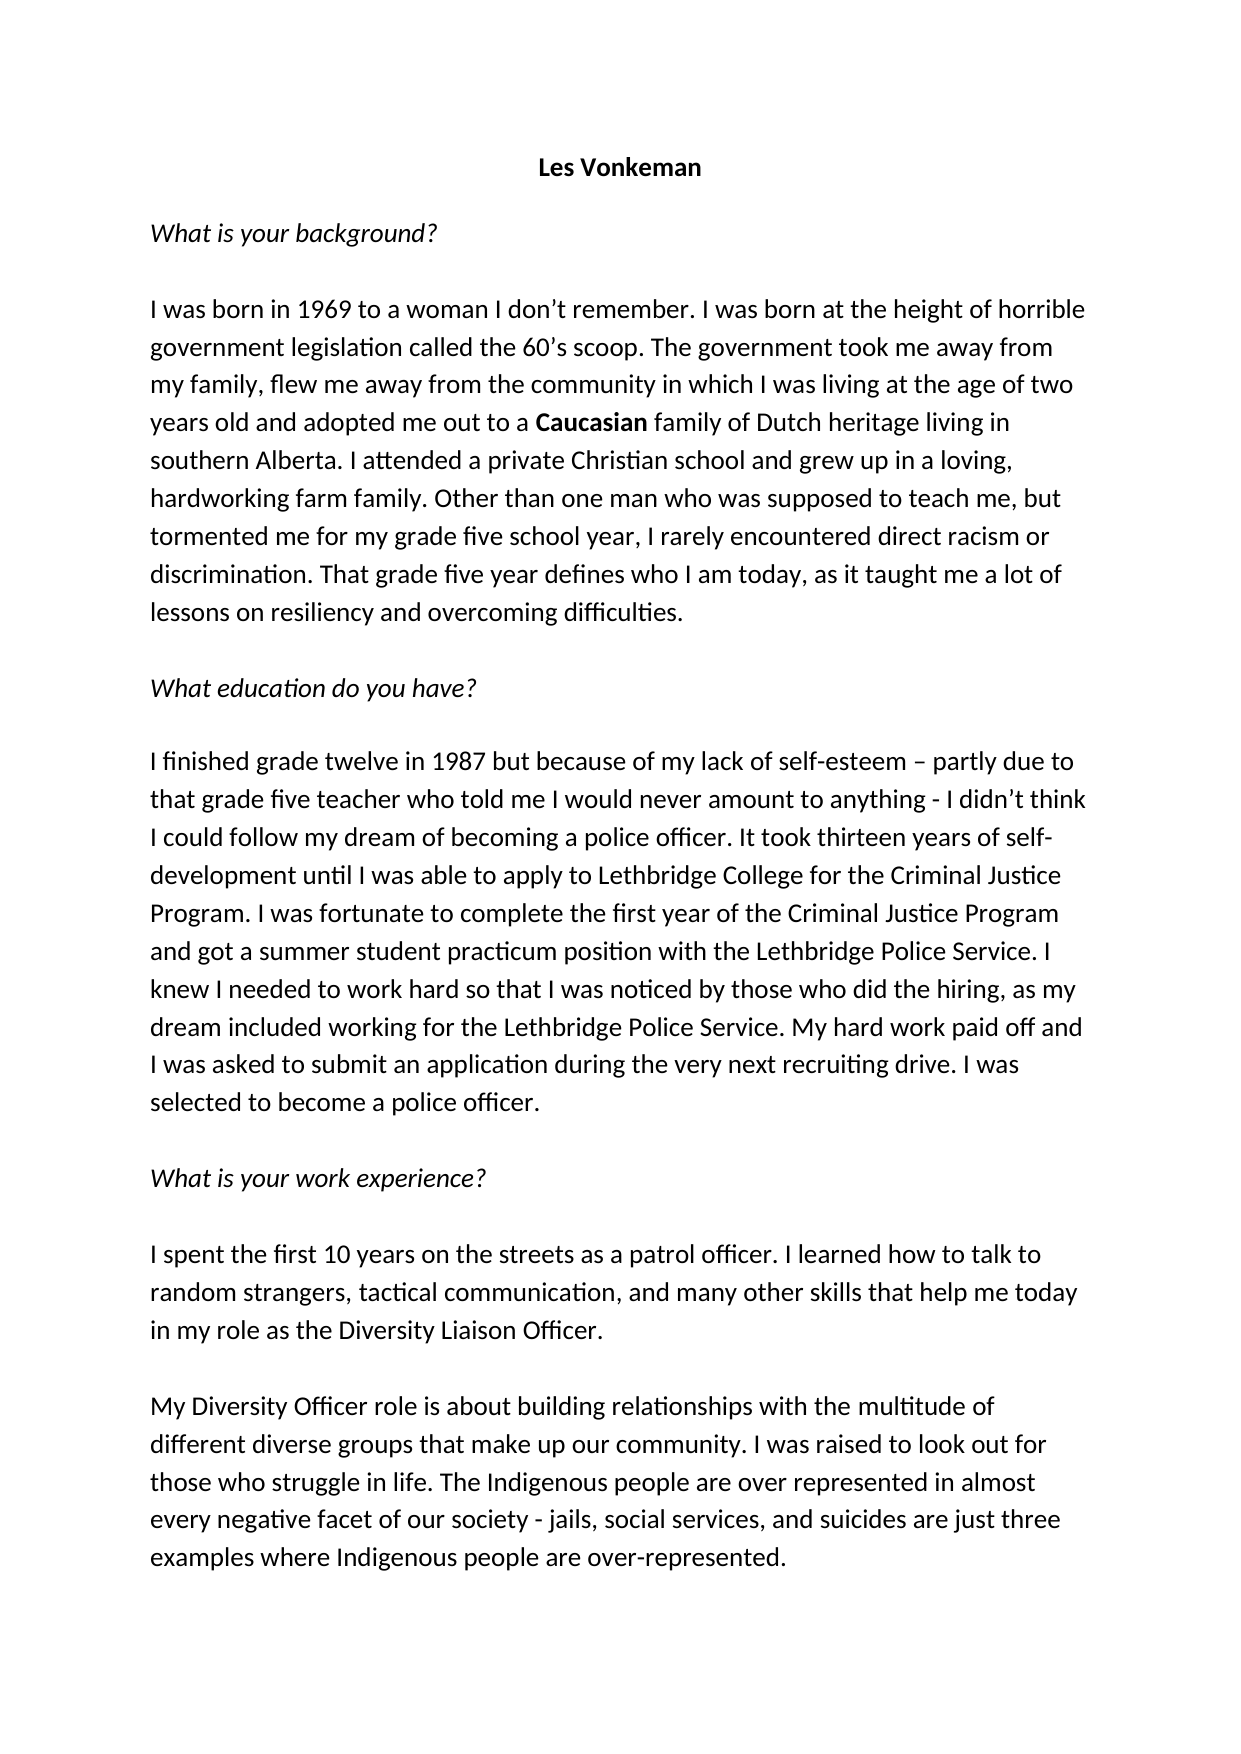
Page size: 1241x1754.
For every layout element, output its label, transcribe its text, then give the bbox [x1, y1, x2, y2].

text I finished grade twelve in 1987 but because of my lack of self-esteem – partly due to that grade five teacher who told me I would never amount to anything - I didn’t think I could follow my dream of becoming a police officer. It took thirteen years of self-development until I was able to apply to Lethbridge College for the Criminal Justice Program. I was fortunate to complete the first year of the Criminal Justice Program and got a summer student practicum position with the Lethbridge Police Service. I knew I needed to work hard so that I was noticed by those who did the hiring, as my dream included working for the Lethbridge Police Service. My hard work paid off and I was asked to submit an application during the very next recruiting drive. I was selected to become a police officer. [131, 744, 1090, 1119]
text What is your background? [150, 216, 1090, 249]
text I spent the first 10 years on the streets as a patrol officer. I learned how to talk to random strangers, tactical communication, and many other skills that help me today in my role as the Diversity Liaison Officer. [150, 1237, 1090, 1346]
text I was born in 1969 to a woman I don’t remember. I was born at the height of horrible government legislation called the 60’s scoop. The government took me away from my family, flew me away from the community in which I was living at the age of two years old and adopted me out to a Caucasian family of Dutch heritage living in southern Alberta. I attended a private Christian school and grew up in a loving, hardworking farm family. Other than one man who was supposed to teach me, but tormented me for my grade five school year, I rarely encountered direct racism or discrimination. That grade five year defines who I am today, as it taught me a lot of lessons on resiliency and overcoming difficulties. [150, 292, 1090, 628]
text My Diversity Officer role is about building relationships with the multitude of different diverse groups that make up our community. I was raised to look out for those who struggle in life. The Indigenous people are over represented in almost every negative facet of our society - jails, social services, and suicides are just three examples where Indigenous people are over-represented. [150, 1389, 1090, 1574]
text What is your work experience? [150, 1161, 1090, 1194]
text What education do you have? [150, 671, 1090, 704]
text Les Vonkeman [150, 150, 1090, 183]
